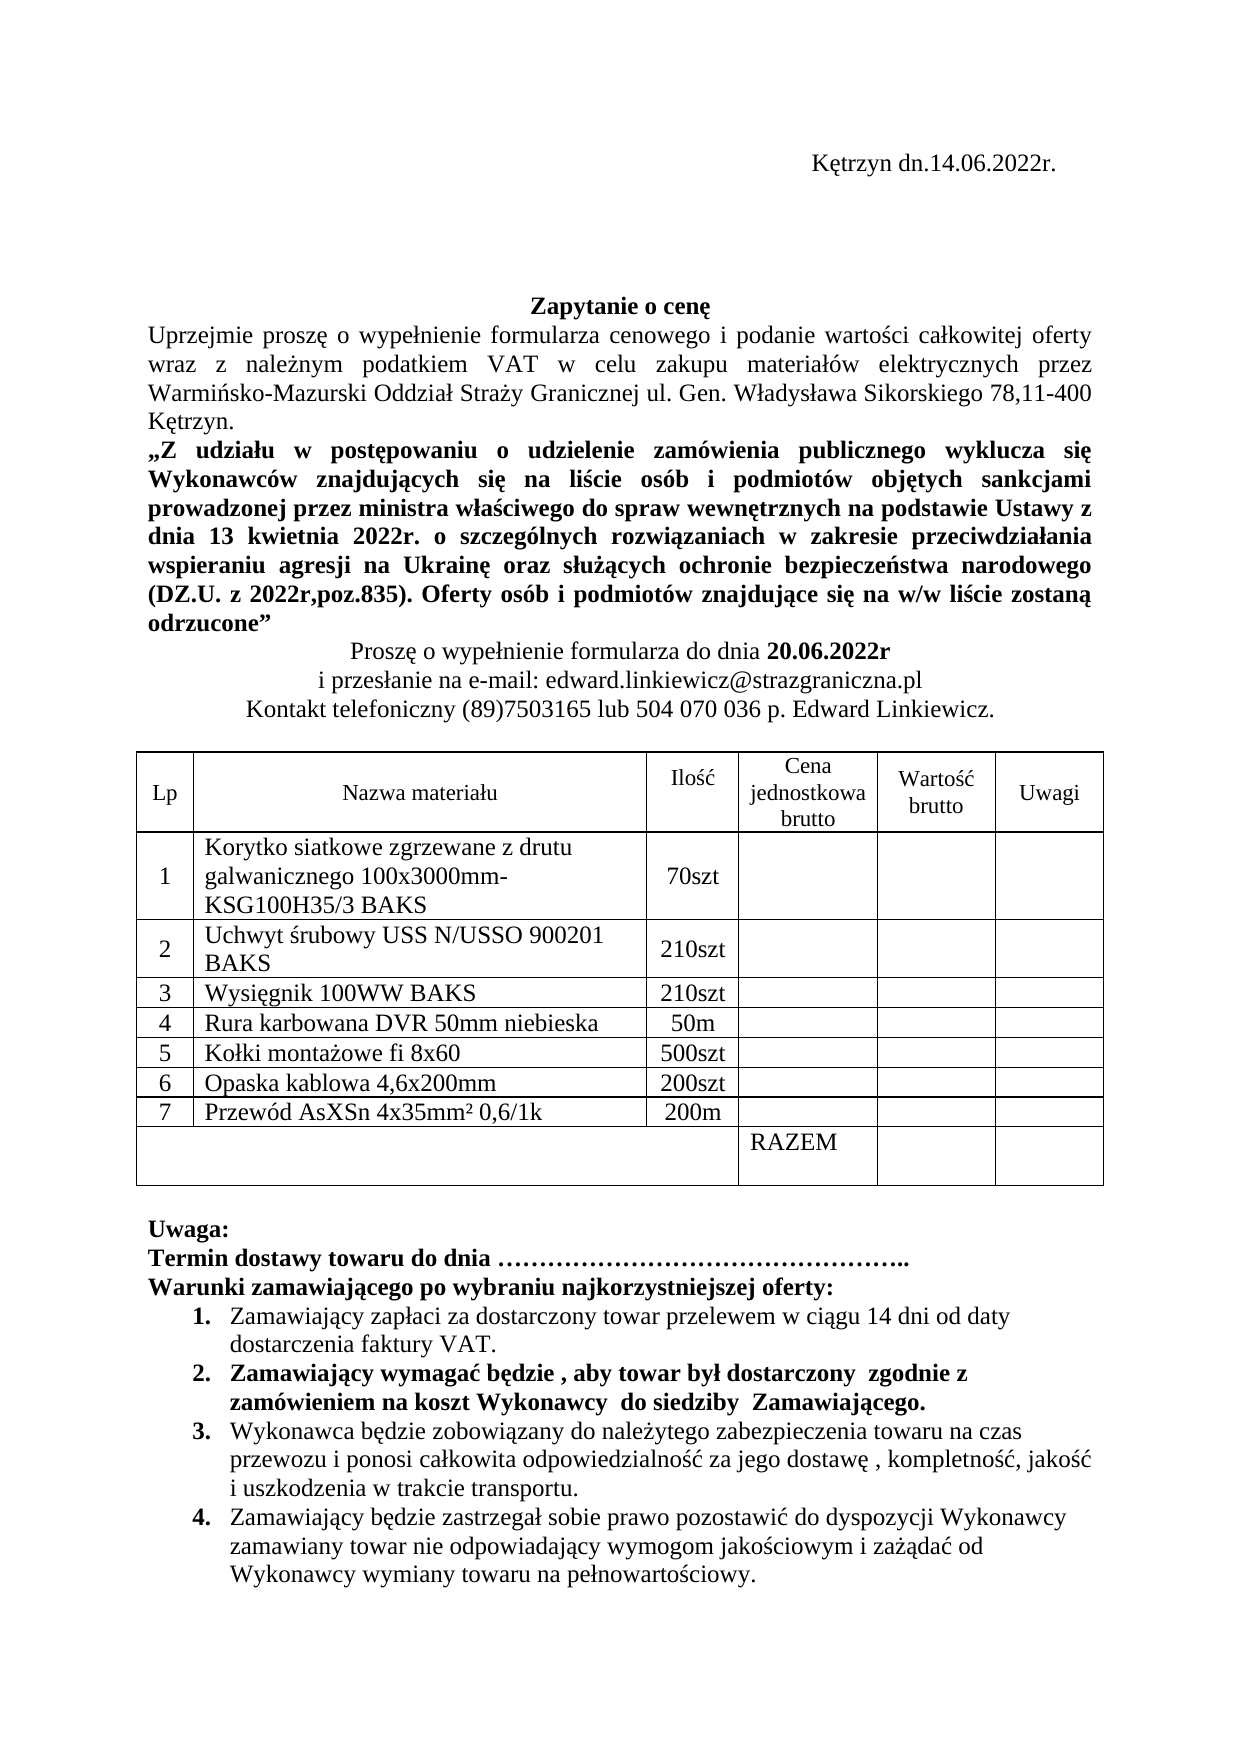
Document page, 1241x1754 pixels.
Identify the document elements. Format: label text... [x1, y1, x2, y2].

table_cell [739, 1098, 877, 1126]
table_cell Kołki montażowe fi 8x60 [194, 1038, 646, 1067]
text Proszę o wypełnienie formularza do dnia 20.06.2022r i przesłanie na e-mail: edward.linkiewicz@strazgraniczna.pl [148, 636, 1093, 694]
table_cell 1 [137, 833, 193, 919]
list Zamawiający zapłaci za dostarczony towar przelewem w ciągu 14 dni od daty dostarczenia faktury VAT. [192, 1301, 1093, 1358]
table_cell 6 [137, 1068, 193, 1096]
text Uwaga: [148, 1214, 1093, 1243]
table_cell [996, 1038, 1103, 1067]
table_cell Uchwyt śrubowy USS N/USSO 900201 BAKS [194, 920, 646, 977]
table_cell Rura karbowana DVR 50mm niebieska [194, 1008, 646, 1037]
table_header Cena jednostkowa brutto [739, 753, 877, 831]
table_header Lp [137, 753, 193, 831]
table_cell 7 [137, 1098, 193, 1126]
table_cell [878, 1127, 995, 1185]
table_cell [739, 978, 877, 1007]
list Zamawiający będzie zastrzegał sobie prawo pozostawić do dyspozycji Wykonawcy zamawiany towar nie odpowiadający wymogom jakościowym i zażądać od Wykonawcy wymiany towaru na pełnowartościowy. [192, 1502, 1093, 1588]
table_cell [878, 1098, 995, 1126]
table_cell [739, 1038, 877, 1067]
table_cell 50m [647, 1008, 738, 1037]
text „Z udziału w postępowaniu o udzielenie zamówienia publicznego wyklucza się Wykonawców znajdujących się na liście osób i podmiotów objętych sankcjami prowadzonej przez ministra właściwego do spraw wewnętrznych na podstawie Ustawy z dnia 13 kwietnia 2022r. o szczególnych rozwiązaniach w zakresie przeciwdziałania wspieraniu agresji na Ukrainę oraz służących ochronie bezpieczeństwa narodowego (DZ.U. z 2022r,poz.835). Oferty osób i podmiotów znajdujące się na w/w liście zostaną odrzucone” [148, 435, 1093, 636]
table_cell [996, 1127, 1103, 1185]
text Zapytanie o cenę [148, 291, 1093, 320]
table_cell 5 [137, 1038, 193, 1067]
text Warunki zamawiającego po wybraniu najkorzystniejszej oferty: [148, 1272, 1093, 1301]
table_cell [137, 1127, 738, 1185]
table_cell 2 [137, 920, 193, 977]
table_cell RAZEM [739, 1127, 877, 1185]
table_cell [878, 1068, 995, 1096]
table_cell 200szt [647, 1068, 738, 1096]
table_cell Wysięgnik 100WW BAKS [194, 978, 646, 1007]
text Uprzejmie proszę o wypełnienie formularza cenowego i podanie wartości całkowitej oferty wraz z należnym podatkiem VAT w celu zakupu materiałów elektrycznych przez Warmińsko-Mazurski Oddział Straży Granicznej ul. Gen. Władysława Sikorskiego 78,11-400 Kętrzyn. [148, 320, 1093, 435]
table_cell [996, 920, 1103, 977]
table_cell [739, 1008, 877, 1037]
table_cell 500szt [647, 1038, 738, 1067]
table_cell [878, 1038, 995, 1067]
table_cell [996, 1008, 1103, 1037]
text Termin dostawy towaru do dnia ………………………………………….. [148, 1243, 1093, 1272]
table_cell [878, 1008, 995, 1037]
table_cell [996, 1098, 1103, 1126]
table_cell 210szt [647, 920, 738, 977]
table_cell 4 [137, 1008, 193, 1037]
list Wykonawca będzie zobowiązany do należytego zabezpieczenia towaru na czas przewozu i ponosi całkowita odpowiedzialność za jego dostawę , kompletność, jakość i uszkodzenia w trakcie transportu. [192, 1416, 1093, 1502]
table_cell [739, 1068, 877, 1096]
table_cell [739, 833, 877, 919]
table_header Ilość [647, 753, 738, 831]
table_cell [739, 920, 877, 977]
table_header Uwagi [996, 753, 1103, 831]
text Kętrzyn dn.14.06.2022r. [738, 148, 1093, 176]
list Zamawiający wymagać będzie , aby towar był dostarczony zgodnie z zamówieniem na koszt Wykonawcy do siedziby Zamawiającego. [192, 1358, 1093, 1416]
table_cell 210szt [647, 978, 738, 1007]
table_cell Opaska kablowa 4,6x200mm [194, 1068, 646, 1096]
table_header Wartość brutto [878, 753, 995, 831]
table_cell Przewód AsXSn 4x35mm² 0,6/1k [194, 1098, 646, 1126]
text Kontakt telefoniczny (89)7503165 lub 504 070 036 p. Edward Linkiewicz. [148, 694, 1093, 723]
table_cell [878, 978, 995, 1007]
table_cell Korytko siatkowe zgrzewane z drutu galwanicznego 100x3000mm-KSG100H35/3 BAKS [194, 833, 646, 919]
table_cell 70szt [647, 833, 738, 919]
table_cell 200m [647, 1098, 738, 1126]
table_cell [996, 1068, 1103, 1096]
table_cell [996, 833, 1103, 919]
table_cell [996, 978, 1103, 1007]
table_cell 3 [137, 978, 193, 1007]
table_cell [878, 920, 995, 977]
table_header Nazwa materiału [194, 753, 646, 831]
table_cell [878, 833, 995, 919]
